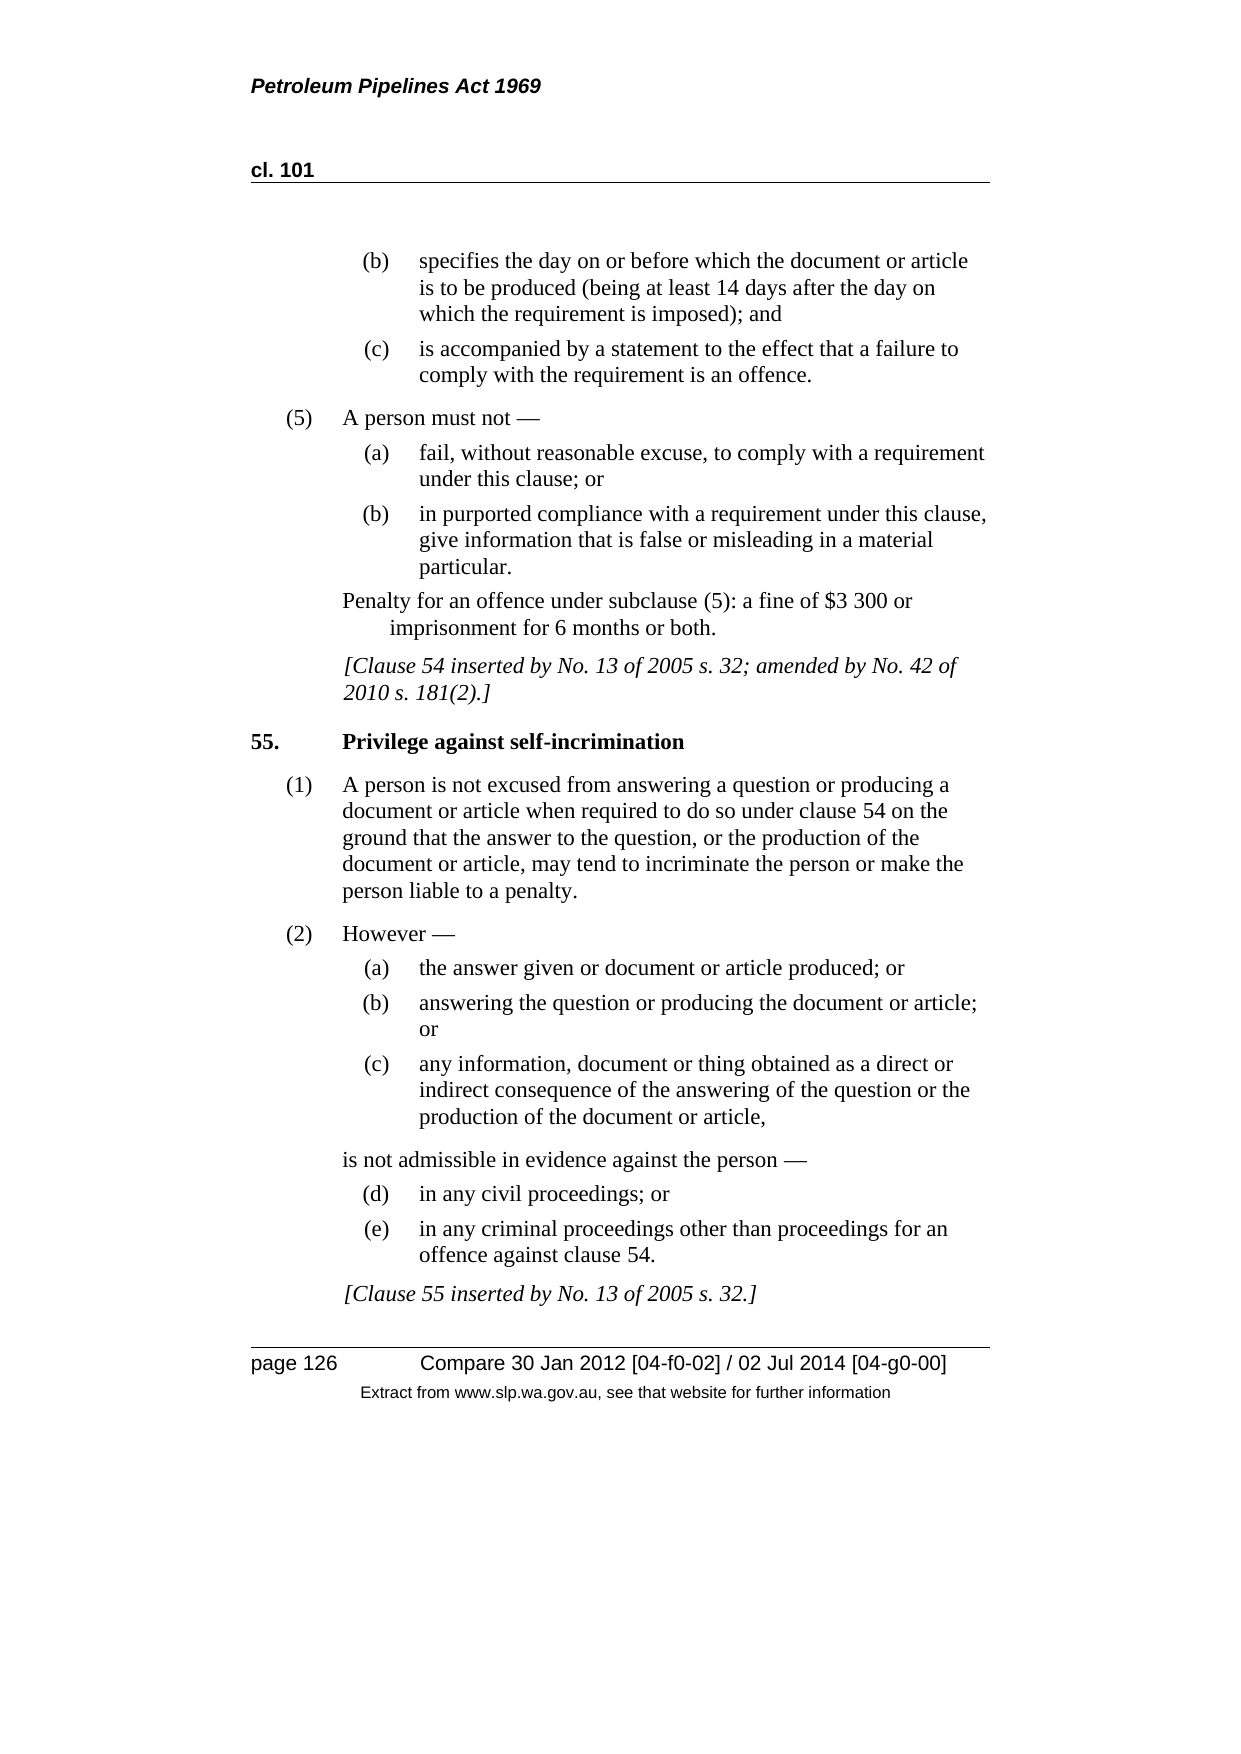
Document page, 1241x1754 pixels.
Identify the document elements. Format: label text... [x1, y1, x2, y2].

text (c) is accompanied by a statement to the effect that a failure to comply with the requirement is an offence. [251, 335, 990, 388]
text (a) fail, without reasonable excuse, to comply with a requirement under this clause; or [251, 439, 990, 492]
text (2) However — [251, 920, 990, 946]
text [Clause 55 inserted by No. 13 of 2005 s. 32.] [251, 1280, 990, 1307]
text (a) the answer given or document or article produced; or [251, 954, 990, 981]
text (b) in purported compliance with a requirement under this clause, give information that is false or misleading in a material particular. [251, 500, 990, 579]
text (c) any information, document or thing obtained as a direct or indirect consequence of the answering of the question or the production of the document or article, [251, 1050, 990, 1129]
text (b) answering the question or producing the document or article; or [251, 989, 990, 1042]
text [Clause 54 inserted by No. 13 of 2005 s. 32; amended by No. 42 of 2010 s. 181(2).] [251, 653, 990, 705]
text (5) A person must not — [251, 404, 990, 431]
text (d) in any civil proceedings; or [251, 1181, 990, 1207]
subtitle 55. Privilege against self-incrimination [251, 728, 990, 754]
text (e) in any criminal proceedings other than proceedings for an offence against clause 54. [251, 1215, 990, 1268]
text (1) A person is not excused from answering a question or producing a document or article when required to do so under clause 54 on the ground that the answer to the question, or the production of the document or article, may tend to incriminate the person or make the person liable to a penalty. [251, 771, 990, 903]
text (b) specifies the day on or before which the document or article is to be produced (being at least 14 days after the day on which the requirement is imposed); and [251, 247, 990, 327]
text Penalty for an offence under subclause (5): a fine of $3 300 or imprisonment for 6 months or both. [251, 587, 990, 640]
text is not admissible in evidence against the person — [251, 1146, 990, 1172]
